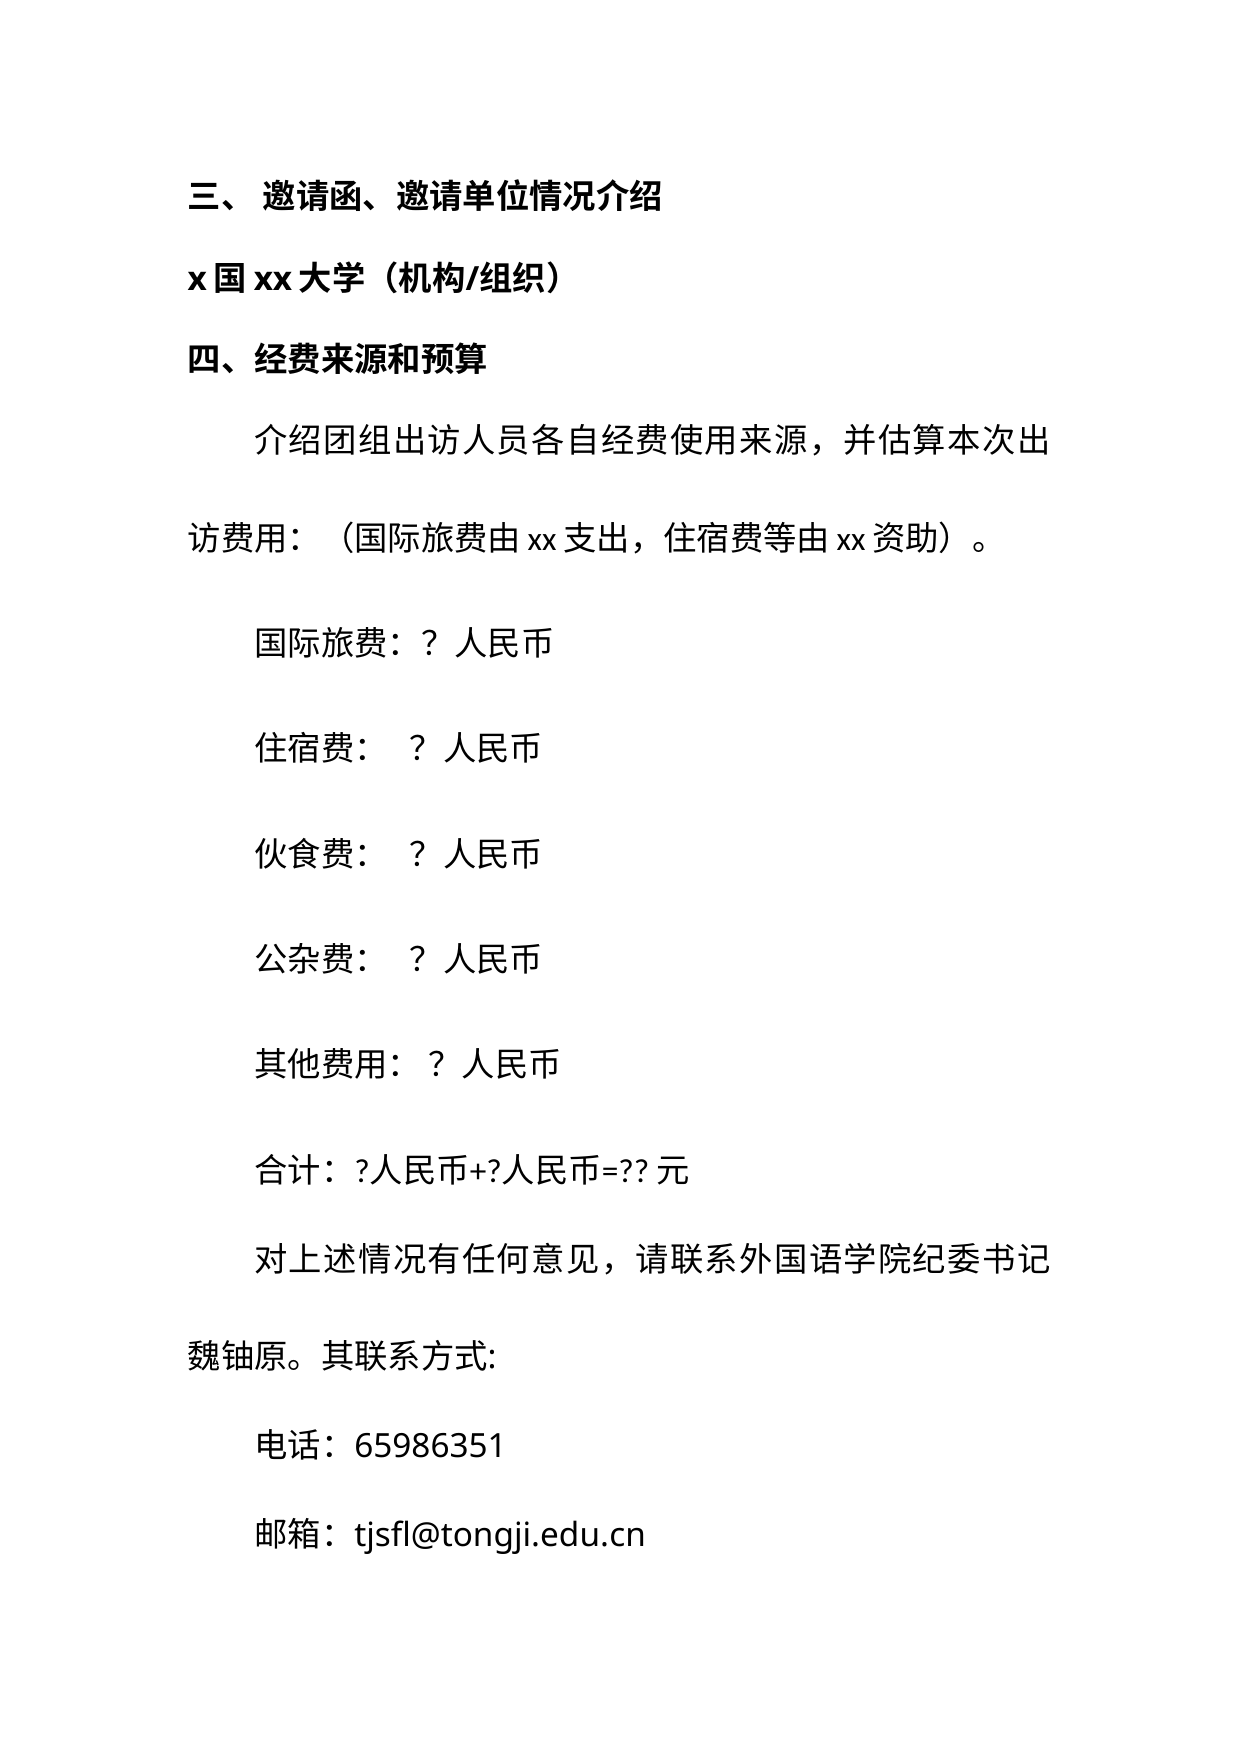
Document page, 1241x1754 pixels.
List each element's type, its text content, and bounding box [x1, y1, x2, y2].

text 公杂费： ？人民币 [187, 924, 1053, 989]
text 四、经费来源和预算 [187, 324, 1053, 389]
text 对上述情况有任何意见，请联系外国语学院纪委书记魏铀原。其联系方式: [187, 1224, 1053, 1387]
text 国际旅费：？人民币 [187, 608, 1053, 673]
text x国xx大学（机构/组织） [187, 243, 1053, 308]
text 邮箱：tjsfl@tongji.edu.cn [187, 1500, 1053, 1565]
text 其他费用： ？人民币 [187, 1030, 1053, 1095]
text 伙食费： ？人民币 [187, 819, 1053, 884]
text 介绍团组出访人员各自经费使用来源，并估算本次出访费用：（国际旅费由xx支出，住宿费等由xx资助）。 [187, 406, 1053, 568]
text 住宿费： ？人民币 [187, 714, 1053, 779]
list 邀请函、邀请单位情况介绍 [187, 162, 1053, 227]
text 合计：?人民币+?人民币=?? 元 [187, 1135, 1053, 1200]
text 电话：65986351 [187, 1411, 1053, 1476]
